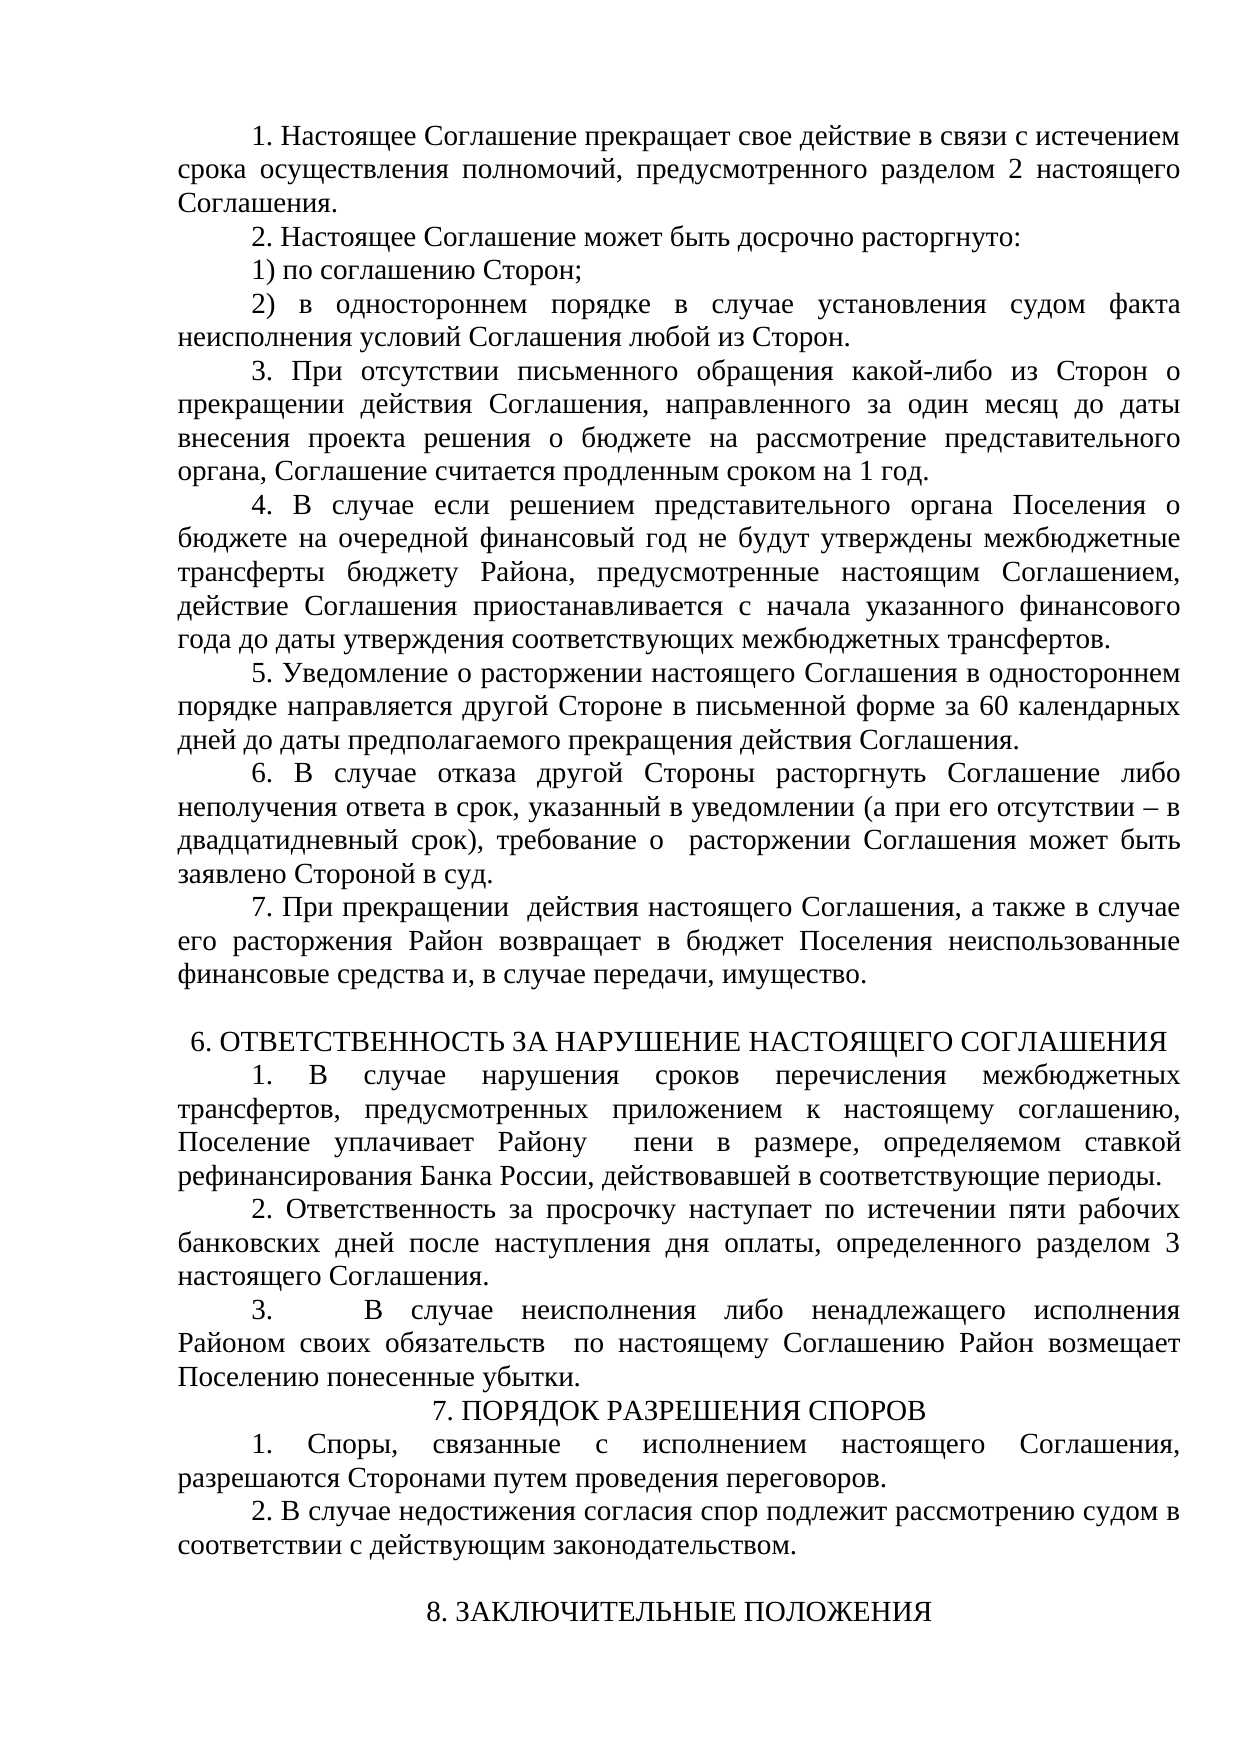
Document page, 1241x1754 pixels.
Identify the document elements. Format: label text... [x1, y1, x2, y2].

text 7. ПОРЯДОК РАЗРЕШЕНИЯ СПОРОВ [177, 1393, 1181, 1426]
text 6. ОТВЕТСТВЕННОСТЬ ЗА НАРУШЕНИЕ НАСТОЯЩЕГО СОГЛАШЕНИЯ [177, 1024, 1181, 1057]
text 2. Ответственность за просрочку наступает по истечении пяти рабочих банковских дней после наступления дня оплаты, определенного разделом 3 настоящего Соглашения. [177, 1191, 1181, 1292]
text 2) в одностороннем порядке в случае установления судом факта неисполнения условий Соглашения любой из Сторон. [177, 286, 1181, 353]
text 5. Уведомление о расторжении настоящего Соглашения в одностороннем порядке направляется другой Стороне в письменной форме за 60 календарных дней до даты предполагаемого прекращения действия Соглашения. [177, 655, 1181, 755]
text 1. Споры, связанные с исполнением настоящего Соглашения, разрешаются Сторонами путем проведения переговоров. [177, 1426, 1181, 1493]
text 4. В случае если решением представительного органа Поселения о бюджете на очередной финансовый год не будут утверждены межбюджетные трансферты бюджету Района, предусмотренные настоящим Соглашением, действие Соглашения приостанавливается с начала указанного финансового года до даты утверждения соответствующих межбюджетных трансфертов. [177, 487, 1181, 655]
text 2. Настоящее Соглашение может быть досрочно расторгнуто: [251, 219, 1181, 252]
text 7. При прекращении действия настоящего Соглашения, а также в случае его расторжения Район возвращает в бюджет Поселения неиспользованные финансовые средства и, в случае передачи, имущество. [177, 889, 1181, 990]
text 1. Настоящее Соглашение прекращает свое действие в связи с истечением срока осуществления полномочий, предусмотренного разделом 2 настоящего Соглашения. [177, 118, 1181, 219]
text 3. При отсутствии письменного обращения какой-либо из Сторон о прекращении действия Соглашения, направленного за один месяц до даты внесения проекта решения о бюджете на рассмотрение представительного органа, Соглашение считается продленным сроком на 1 год. [177, 353, 1181, 487]
text 2. В случае недостижения согласия спор подлежит рассмотрению судом в соответствии с действующим законодательством. [177, 1493, 1181, 1560]
text 1) по соглашению Сторон; [251, 252, 1181, 286]
text 6. В случае отказа другой Стороны расторгнуть Соглашение либо неполучения ответа в срок, указанный в уведомлении (а при его отсутствии – в двадцатидневный срок), требование о расторжении Соглашения может быть заявлено Стороной в суд. [177, 755, 1181, 889]
text 8. ЗАКЛЮЧИТЕЛЬНЫЕ ПОЛОЖЕНИЯ [177, 1594, 1181, 1627]
text 1. В случае нарушения сроков перечисления межбюджетных трансфертов, предусмотренных приложением к настоящему соглашению, Поселение уплачивает Району пени в размере, определяемом ставкой рефинансирования Банка России, действовавшей в соответствующие периоды. [177, 1057, 1181, 1191]
list В случае неисполнения либо ненадлежащего исполнения Районом своих обязательств по настоящему Соглашению Район возмещает Поселению понесенные убытки. [177, 1292, 1181, 1393]
